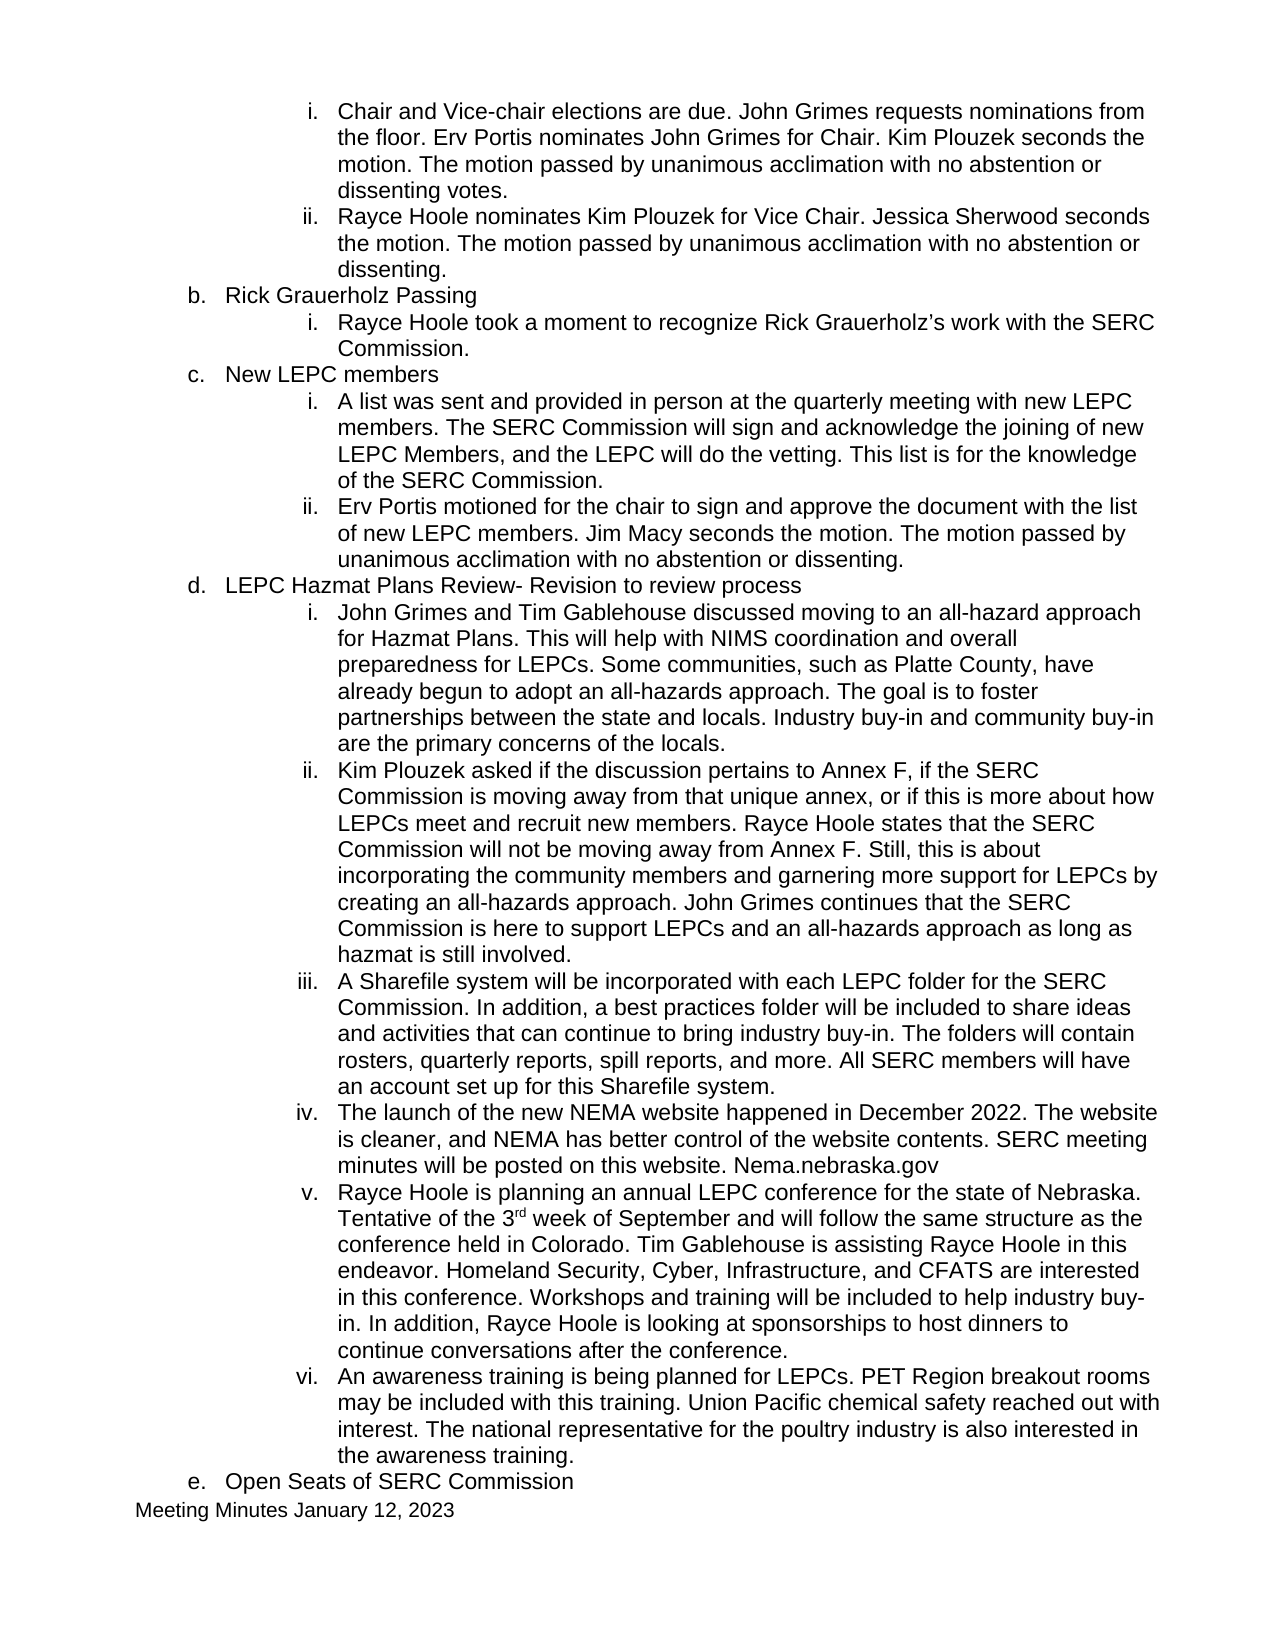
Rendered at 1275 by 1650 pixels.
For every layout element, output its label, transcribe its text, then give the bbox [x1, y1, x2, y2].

list An awareness training is being planned for LEPCs. PET Region breakout rooms may be included with this training. Union Pacific chemical safety reached out with interest. The national representative for the poultry industry is also interested in the awareness training. [319, 1363, 1160, 1468]
list Rayce Hoole took a moment to recognize Rick Grauerholz’s work with the SERC Commission. [319, 309, 1160, 361]
list A list was sent and provided in person at the quarterly meeting with new LEPC members. The SERC Commission will sign and acknowledge the joining of new LEPC Members, and the LEPC will do the vetting. This list is for the knowledge of the SERC Commission. [319, 388, 1160, 493]
list A Sharefile system will be incorporated with each LEPC folder for the SERC Commission. In addition, a best practices folder will be included to share ideas and activities that can continue to bring industry buy-in. The folders will contain rosters, quarterly reports, spill reports, and more. All SERC members will have an account set up for this Sharefile system. [319, 968, 1160, 1099]
list The launch of the new NEMA website happened in December 2022. The website is cleaner, and NEMA has better control of the website contents. SERC meeting minutes will be posted on this website. Nema.nebraska.gov [319, 1099, 1160, 1178]
list Rayce Hoole is planning an annual LEPC conference for the state of Nebraska. Tentative of the 3rd week of September and will follow the same structure as the conference held in Colorado. Tim Gablehouse is assisting Rayce Hoole in this endeavor. Homeland Security, Cyber, Infrastructure, and CFATS are interested in this conference. Workshops and training will be included to help industry buy-in. In addition, Rayce Hoole is looking at sponsorships to host dinners to continue conversations after the conference. [319, 1178, 1160, 1363]
list John Grimes and Tim Gablehouse discussed moving to an all-hazard approach for Hazmat Plans. This will help with NIMS coordination and overall preparedness for LEPCs. Some communities, such as Platte County, have already begun to adopt an all-hazards approach. The goal is to foster partnerships between the state and locals. Industry buy-in and community buy-in are the primary concerns of the locals. [319, 599, 1160, 757]
list Erv Portis motioned for the chair to sign and approve the document with the list of new LEPC members. Jim Macy seconds the motion. The motion passed by unanimous acclimation with no abstention or dissenting. [319, 493, 1160, 572]
list Rayce Hoole nominates Kim Plouzek for Vice Chair. Jessica Sherwood seconds the motion. The motion passed by unanimous acclimation with no abstention or dissenting. [319, 203, 1160, 282]
list Kim Plouzek asked if the discussion pertains to Annex F, if the SERC Commission is moving away from that unique annex, or if this is more about how LEPCs meet and recruit new members. Rayce Hoole states that the SERC Commission will not be moving away from Annex F. Still, this is about incorporating the community members and garnering more support for LEPCs by creating an all-hazards approach. John Grimes continues that the SERC Commission is here to support LEPCs and an all-hazards approach as long as hazmat is still involved. [319, 757, 1160, 968]
list Rick Grauerholz Passing [187, 282, 1160, 309]
list LEPC Hazmat Plans Review- Revision to review process [187, 572, 1160, 599]
list New LEPC members [187, 361, 1160, 388]
list Chair and Vice-chair elections are due. John Grimes requests nominations from the floor. Erv Portis nominates John Grimes for Chair. Kim Plouzek seconds the motion. The motion passed by unanimous acclimation with no abstention or dissenting votes. [319, 98, 1160, 203]
list Open Seats of SERC Commission [187, 1468, 1160, 1495]
